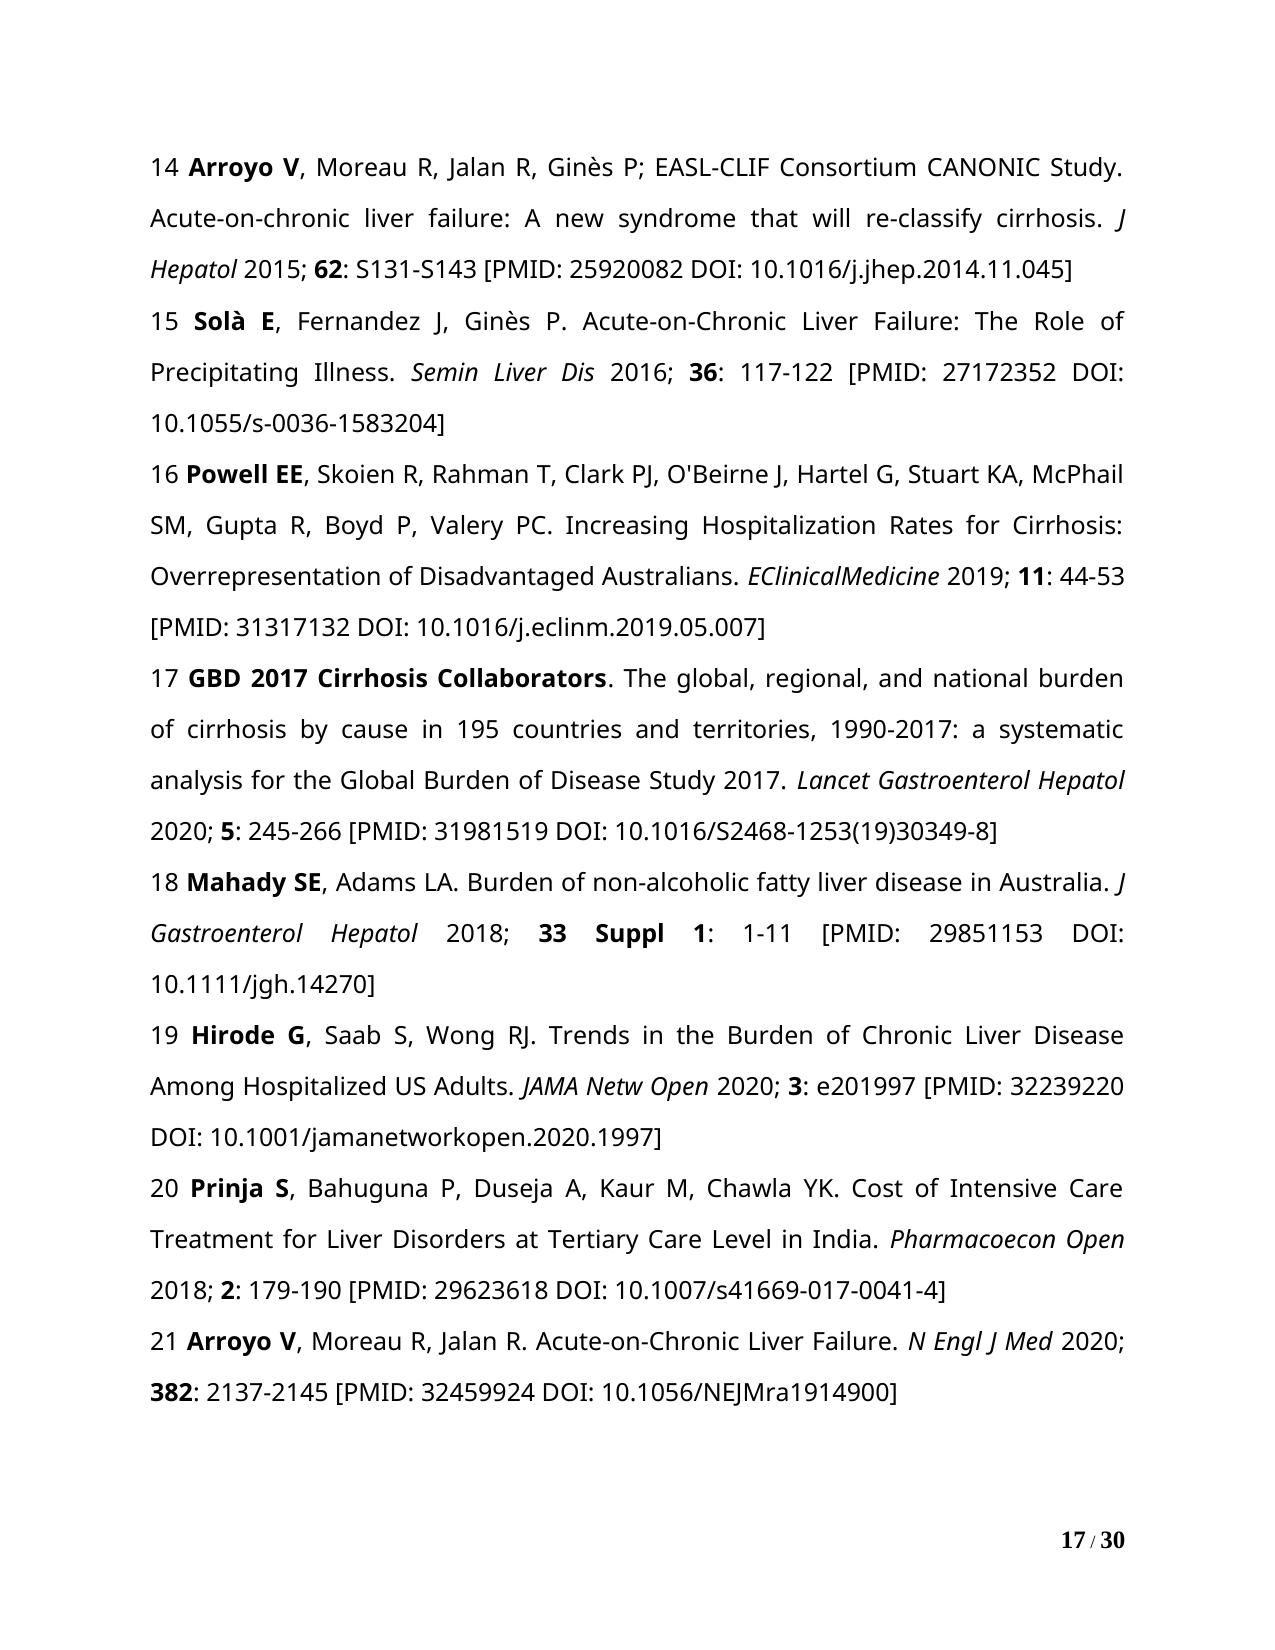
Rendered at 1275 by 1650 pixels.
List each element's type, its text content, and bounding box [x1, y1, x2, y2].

text 21 Arroyo V, Moreau R, Jalan R. Acute-on-Chronic Liver Failure. N Engl J Med 2020; 382: 2137-2145 [PMID: 32459924 DOI: 10.1056/NEJMra1914900] [150, 1324, 1125, 1409]
text 19 Hirode G, Saab S, Wong RJ. Trends in the Burden of Chronic Liver Disease Among Hospitalized US Adults. JAMA Netw Open 2020; 3: e201997 [PMID: 32239220 DOI: 10.1001/jamanetworkopen.2020.1997] [150, 1018, 1125, 1154]
text 20 Prinja S, Bahuguna P, Duseja A, Kaur M, Chawla YK. Cost of Intensive Care Treatment for Liver Disorders at Tertiary Care Level in India. Pharmacoecon Open 2018; 2: 179-190 [PMID: 29623618 DOI: 10.1007/s41669-017-0041-4] [150, 1171, 1125, 1307]
text 18 Mahady SE, Adams LA. Burden of non-alcoholic fatty liver disease in Australia. J Gastroenterol Hepatol 2018; 33 Suppl 1: 1-11 [PMID: 29851153 DOI: 10.1111/jgh.14270] [150, 864, 1125, 1001]
text 14 Arroyo V, Moreau R, Jalan R, Ginès P; EASL-CLIF Consortium CANONIC Study. Acute-on-chronic liver failure: A new syndrome that will re-classify cirrhosis. J Hepatol 2015; 62: S131-S143 [PMID: 25920082 DOI: 10.1016/j.jhep.2014.11.045] [150, 150, 1125, 286]
text 15 Solà E, Fernandez J, Ginès P. Acute-on-Chronic Liver Failure: The Role of Precipitating Illness. Semin Liver Dis 2016; 36: 117-122 [PMID: 27172352 DOI: 10.1055/s-0036-1583204] [150, 303, 1125, 439]
text 17 GBD 2017 Cirrhosis Collaborators. The global, regional, and national burden of cirrhosis by cause in 195 countries and territories, 1990-2017: a systematic analysis for the Global Burden of Disease Study 2017. Lancet Gastroenterol Hepatol 2020; 5: 245-266 [PMID: 31981519 DOI: 10.1016/S2468-1253(19)30349-8] [150, 660, 1125, 848]
text 16 Powell EE, Skoien R, Rahman T, Clark PJ, O'Beirne J, Hartel G, Stuart KA, McPhail SM, Gupta R, Boyd P, Valery PC. Increasing Hospitalization Rates for Cirrhosis: Overrepresentation of Disadvantaged Australians. EClinicalMedicine 2019; 11: 44-53 [PMID: 31317132 DOI: 10.1016/j.eclinm.2019.05.007] [150, 456, 1125, 643]
